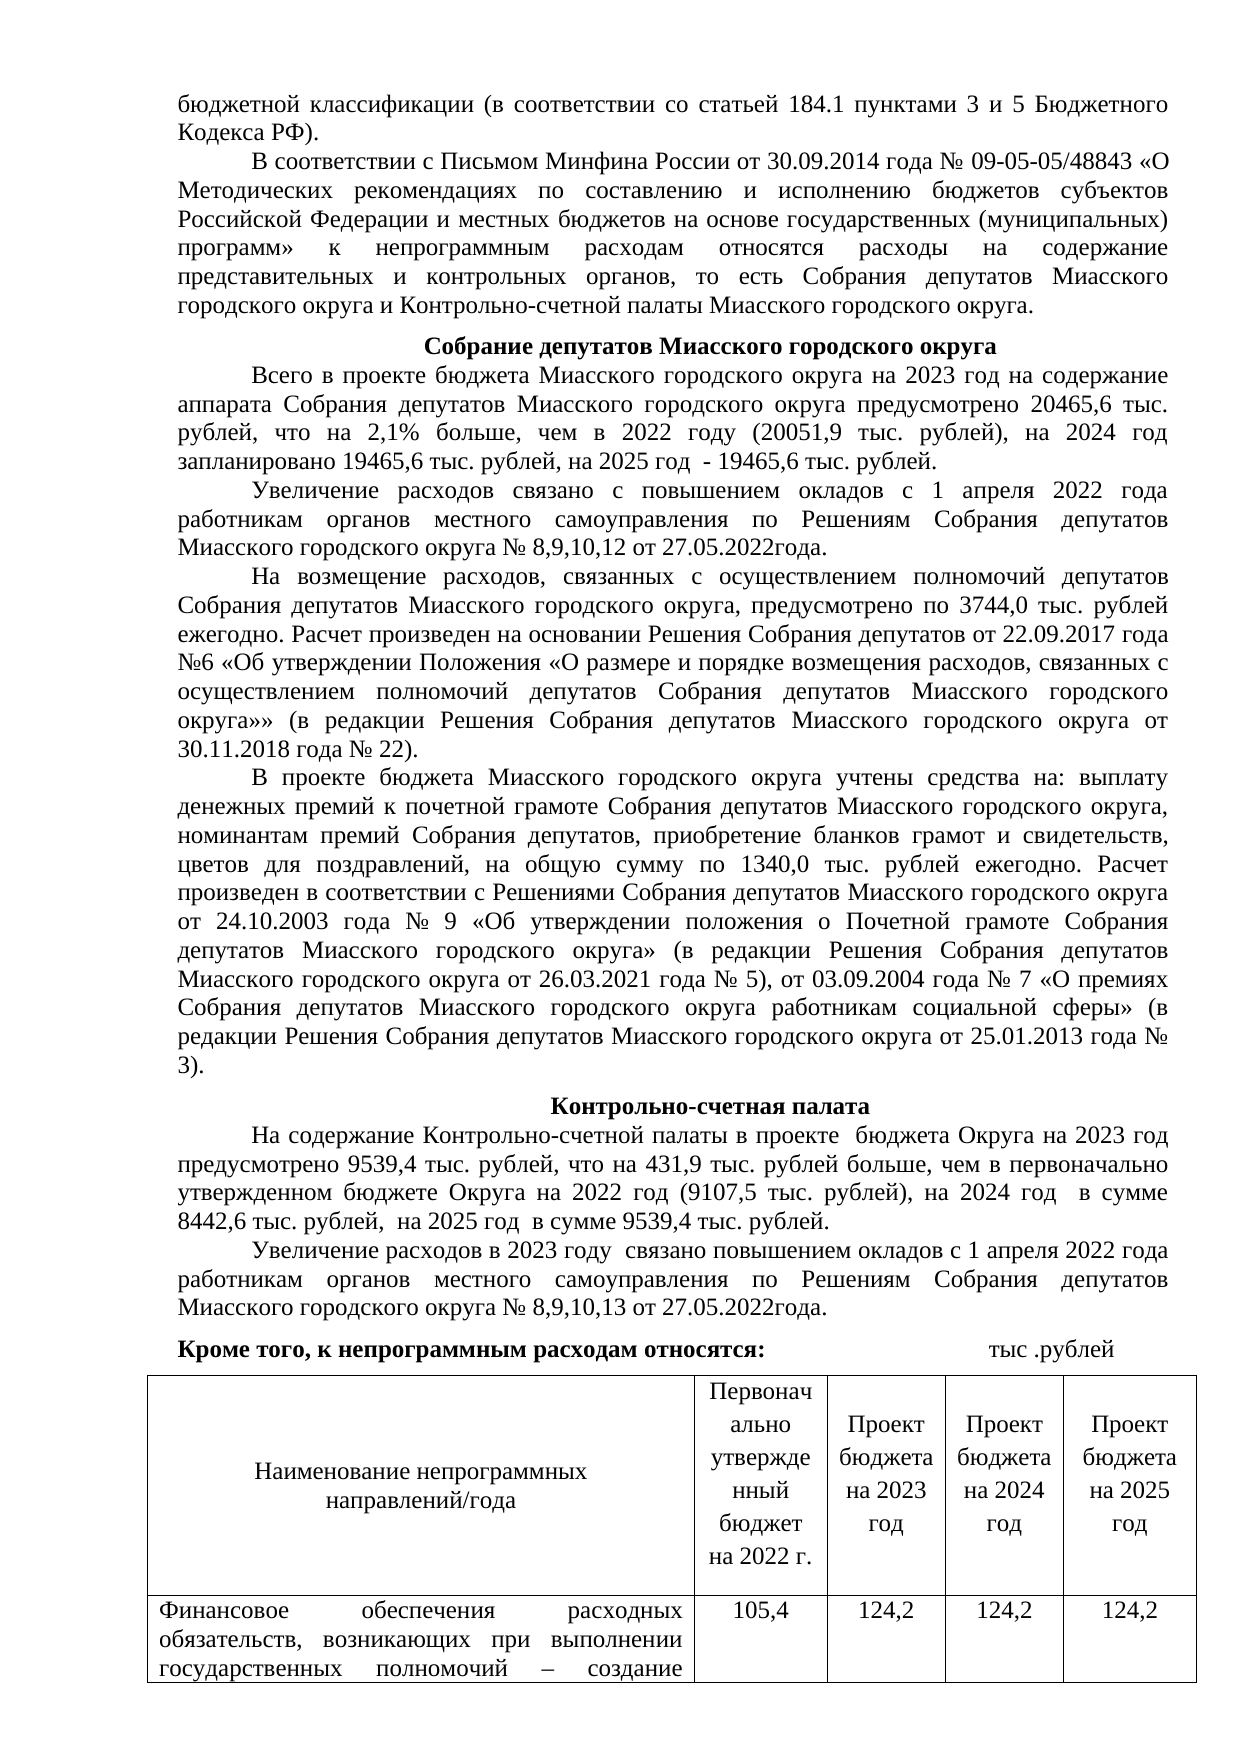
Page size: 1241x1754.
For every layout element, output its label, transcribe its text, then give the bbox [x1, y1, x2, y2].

text Собрание депутатов Миасского городского округа [177, 331, 1169, 360]
text Контрольно-счетная палата [177, 1091, 1169, 1120]
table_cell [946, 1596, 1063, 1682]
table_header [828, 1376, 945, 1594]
text Увеличение расходов связано с повышением окладов с 1 апреля 2022 года работникам органов местного самоуправления по Решениям Собрания депутатов Миасского городского округа № 8,9,10,12 от 27.05.2022года. [177, 475, 1169, 561]
text В соответствии с Письмом Минфина России от 30.09.2014 года № 09-05-05/48843 «О Методических рекомендациях по составлению и исполнению бюджетов субъектов Российской Федерации и местных бюджетов на основе государственных (муниципальных) программ» к непрограммным расходам относятся расходы на содержание представительных и контрольных органов, то есть Собрания депутатов Миасского городского округа и Контрольно-счетной палаты Миасского городского округа. [177, 232, 1169, 319]
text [177, 89, 1169, 146]
text Всего в проекте бюджета Миасского городского округа на 2023 год на содержание аппарата Собрания депутатов Миасского городского округа предусмотрено 20465,6 тыс. рублей, что на 2,1% больше, чем в 2022 году (20051,9 тыс. рублей), на 2024 год запланировано 19465,6 тыс. рублей, на 2025 год - 19465,6 тыс. рублей. [177, 360, 1169, 475]
text Кроме того, к непрограммным расходам относятся: тыс .рублей [177, 1334, 1169, 1362]
text На возмещение расходов, связанных с осуществлением полномочий депутатов Собрания депутатов Миасского городского округа, предусмотрено по 3744,0 тыс. рублей ежегодно. Расчет произведен на основании Решения Собрания депутатов от 22.09.2017 года №6 «Об утверждении Положения «О размере и порядке возмещения расходов, связанных с осуществлением полномочий депутатов Собрания депутатов Миасского городского округа»» (в редакции Решения Собрания депутатов Миасского городского округа от 30.11.2018 года № 22). [177, 561, 1169, 762]
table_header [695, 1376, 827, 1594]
text На содержание Контрольно-счетной палаты в проекте бюджета Округа на 2023 год предусмотрено 9539,4 тыс. рублей, что на 431,9 тыс. рублей больше, чем в первоначально утвержденном бюджете Округа на 2022 год (9107,5 тыс. рублей), на 2024 год в сумме 8442,6 тыс. рублей, на 2025 год в сумме 9539,4 тыс. рублей. [177, 1120, 1169, 1235]
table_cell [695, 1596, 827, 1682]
text Увеличение расходов в 2023 году связано повышением окладов с 1 апреля 2022 года работникам органов местного самоуправления по Решениям Собрания депутатов Миасского городского округа № 8,9,10,13 от 27.05.2022года. [177, 1235, 1169, 1321]
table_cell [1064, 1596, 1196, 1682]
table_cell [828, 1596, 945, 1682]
text В проекте бюджета Миасского городского округа учтены средства на: выплату денежных премий к почетной грамоте Собрания депутатов Миасского городского округа, номинантам премий Собрания депутатов, приобретение бланков грамот и свидетельств, цветов для поздравлений, на общую сумму по 1340,0 тыс. рублей ежегодно. Расчет произведен в соответствии с Решениями Собрания депутатов Миасского городского округа от 24.10.2003 года № 9 «Об утверждении положения о Почетной грамоте Собрания депутатов Миасского городского округа» (в редакции Решения Собрания депутатов Миасского городского округа от 26.03.2021 года № 5), от 03.09.2004 года № 7 «О премиях Собрания депутатов Миасского городского округа работникам социальной сферы» (в редакции Решения Собрания депутатов Миасского городского округа от 25.01.2013 года № 3). [177, 762, 1169, 1079]
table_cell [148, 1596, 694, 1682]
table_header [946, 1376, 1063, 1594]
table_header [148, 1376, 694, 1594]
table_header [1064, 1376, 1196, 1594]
